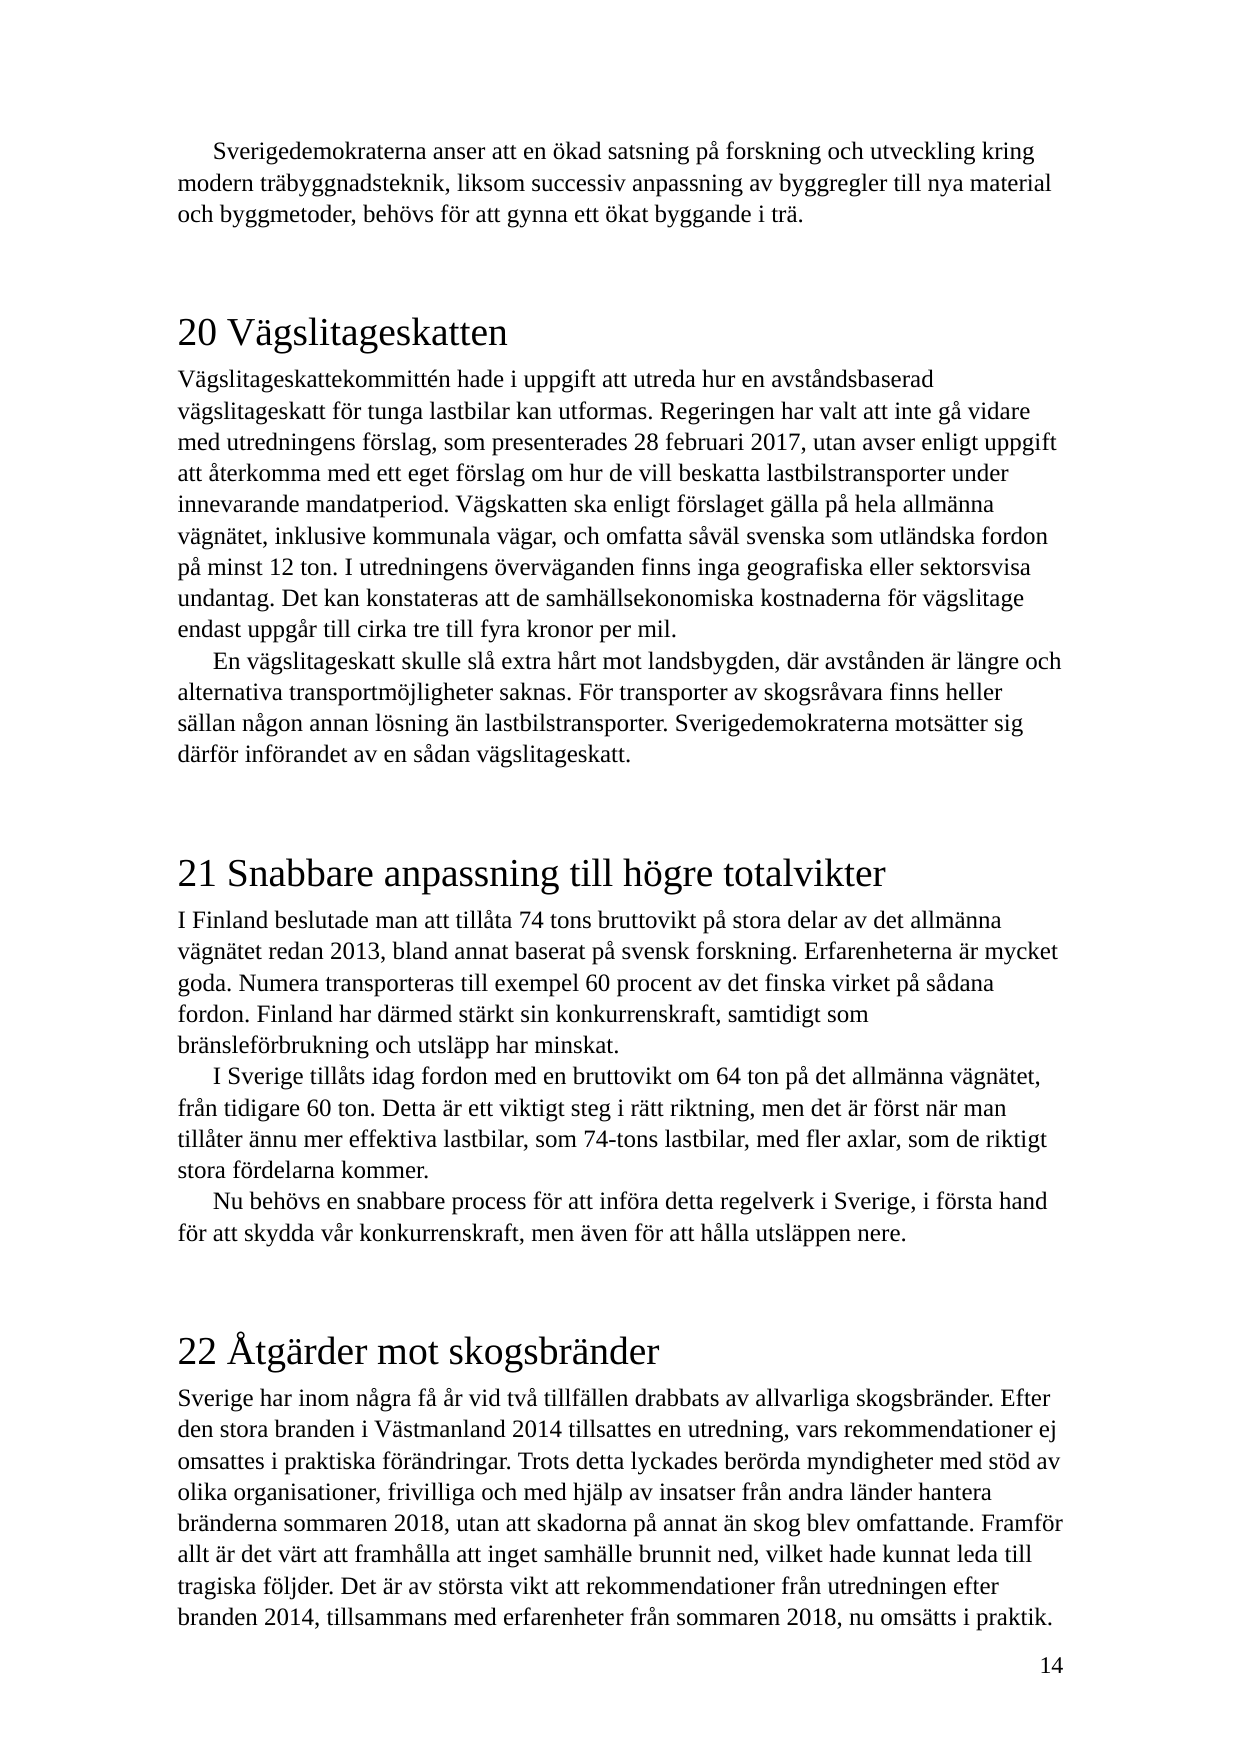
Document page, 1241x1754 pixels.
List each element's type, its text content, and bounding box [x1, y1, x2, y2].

text Vägslitageskatten [177, 313, 1063, 354]
text I Finland beslutade man att tillåta 74 tons bruttovikt på stora delar av det allmänna vägnätet redan 2013, bland annat baserat på svensk forskning. Erfarenheterna är mycket goda. Numera transporteras till exempel 60 procent av det finska virket på sådana fordon. Finland har därmed stärkt sin konkurrenskraft, samtidigt som bränsleförbrukning och utsläpp har minskat. [177, 903, 1063, 1059]
text Nu behövs en snabbare process för att införa detta regelverk i Sverige, i första hand för att skydda vår konkurrenskraft, men även för att hålla utsläppen nere. [177, 1184, 1063, 1246]
text Sverigedemokraterna anser att en ökad satsning på forskning och utveckling kring modern träbyggnadsteknik, liksom successiv anpassning av byggregler till nya material och byggmetoder, behövs för att gynna ett ökat byggande i trä. [177, 134, 1063, 228]
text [177, 1381, 1063, 1631]
text I Sverige tillåts idag fordon med en bruttovikt om 64 ton på det allmänna vägnätet, från tidigare 60 ton. Detta är ett viktigt steg i rätt riktning, men det är först när man tillåter ännu mer effektiva lastbilar, som 74-tons lastbilar, med fler axlar, som de riktigt stora fördelarna kommer. [177, 1059, 1063, 1184]
text Vägslitageskattekommittén hade i uppgift att utreda hur en avståndsbaserad vägslitageskatt för tunga lastbilar kan utformas. Regeringen har valt att inte gå vidare med utredningens förslag, som presenterades 28 februari 2017, utan avser enligt uppgift att återkomma med ett eget förslag om hur de vill beskatta lastbilstransporter under innevarande mandatperiod. Vägskatten ska enligt förslaget gälla på hela allmänna vägnätet, inklusive kommunala vägar, och omfatta såväl svenska som utländska fordon på minst 12 ton. I utredningens överväganden finns inga geografiska eller sektorsvisa undantag. Det kan konstateras att de samhällsekonomiska kostnaderna för vägslitage endast uppgår till cirka tre till fyra kronor per mil. [177, 362, 1063, 643]
text Snabbare anpassning till högre totalvikter [177, 854, 1063, 894]
text Åtgärder mot skogsbränder [177, 1332, 1063, 1372]
text En vägslitageskatt skulle slå extra hårt mot landsbygden, där avstånden är längre och alternativa transportmöjligheter saknas. För transporter av skogsråvara finns heller sällan någon annan lösning än lastbilstransporter. Sverigedemokraterna motsätter sig därför införandet av en sådan vägslitageskatt. [177, 643, 1063, 768]
